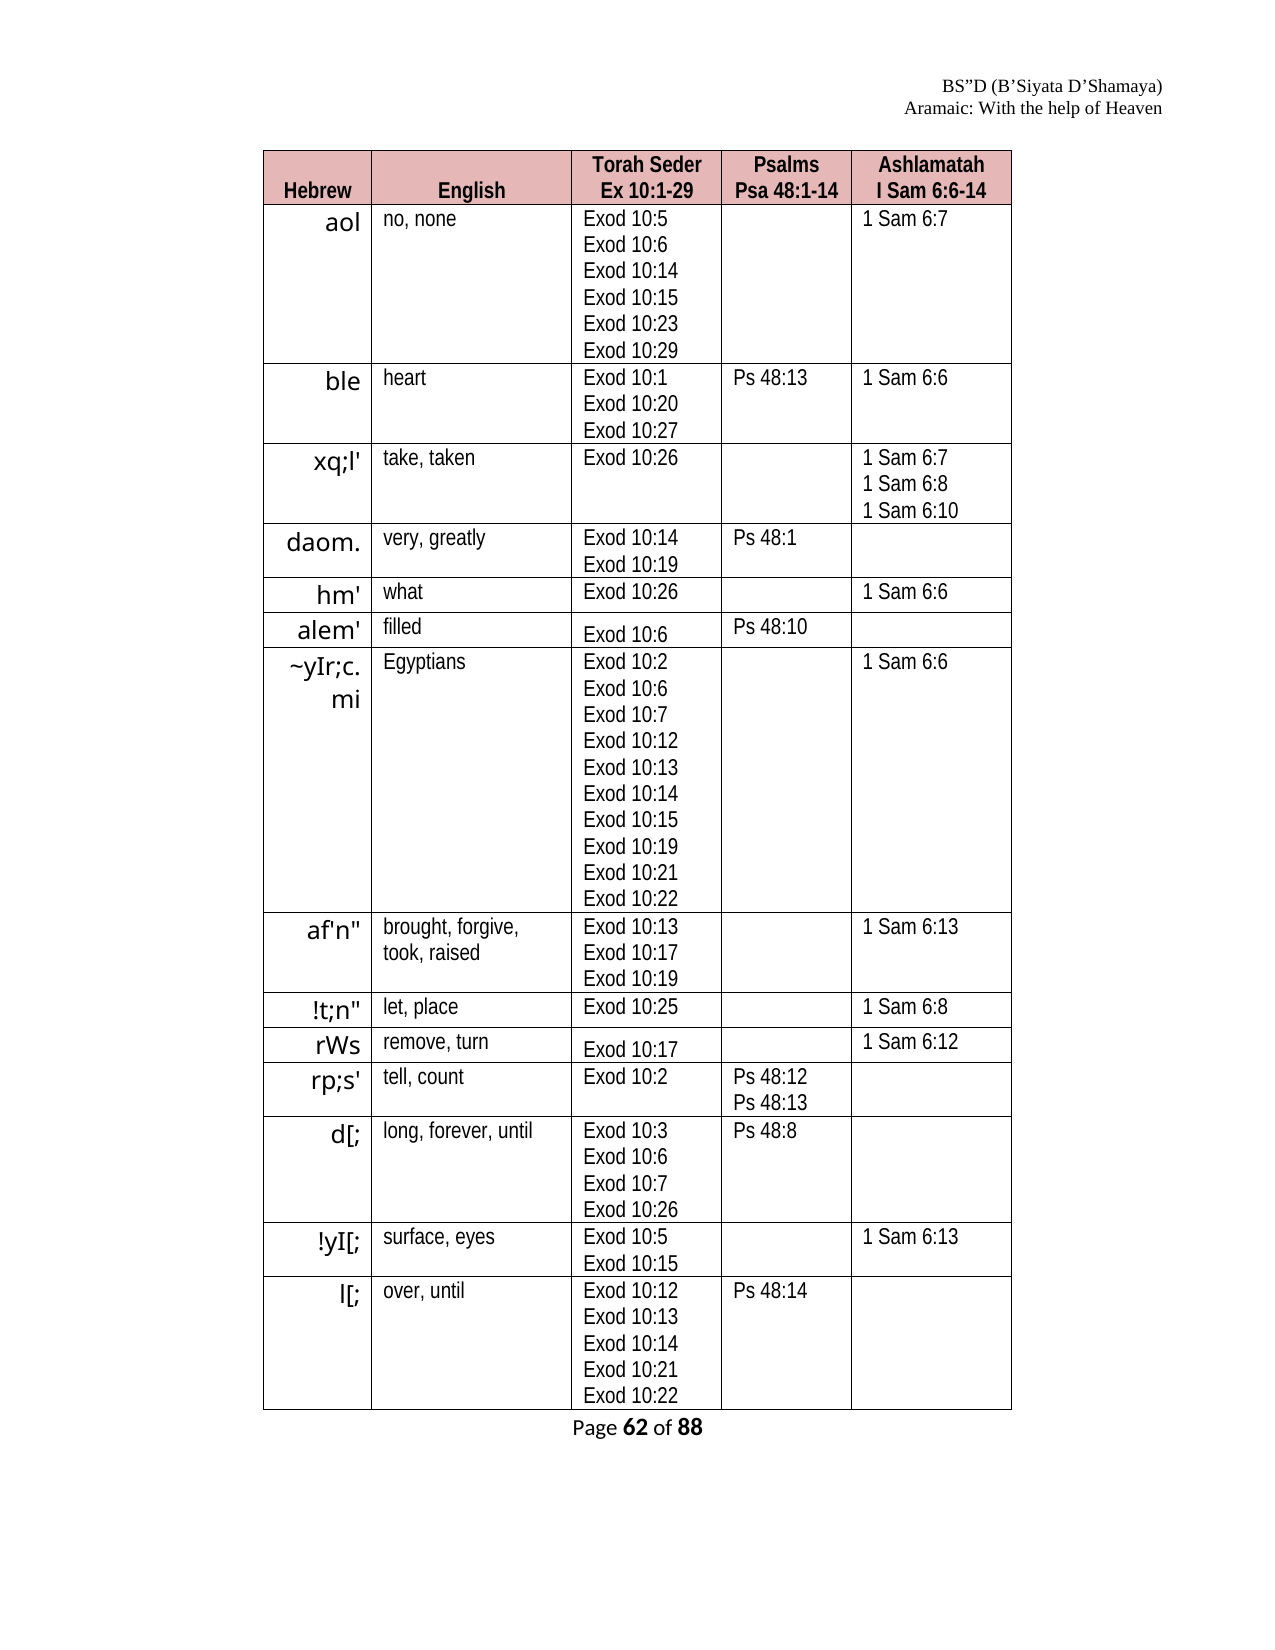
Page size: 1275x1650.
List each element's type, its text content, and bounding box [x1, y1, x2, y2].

table_cell ble [264, 364, 371, 443]
table_cell Exod 10:6 [572, 613, 721, 647]
table_cell Ps 48:14 [722, 1277, 851, 1409]
table_cell [852, 524, 1011, 577]
table_cell Exod 10:25 [572, 993, 721, 1027]
table_cell Exod 10:26 [572, 578, 721, 612]
table_cell [722, 205, 851, 363]
table_cell [722, 1223, 851, 1276]
table_cell Exod 10:3 Exod 10:6 Exod 10:7 Exod 10:26 [572, 1117, 721, 1222]
table_cell Egyptians [372, 648, 571, 912]
table_cell 1 Sam 6:7 [852, 205, 1011, 363]
table_cell ~yIr;c.mi [264, 648, 371, 912]
table_cell [722, 648, 851, 912]
table_cell 1 Sam 6:12 [852, 1028, 1011, 1062]
table_cell l[; [264, 1277, 371, 1409]
table_header English [372, 151, 571, 204]
table_cell over, until [372, 1277, 571, 1409]
table_cell surface, eyes [372, 1223, 571, 1276]
table_cell rp;s' [264, 1063, 371, 1116]
table_header Hebrew [264, 151, 371, 204]
table_cell rWs [264, 1028, 371, 1062]
table_cell very, greatly [372, 524, 571, 577]
table_cell 1 Sam 6:8 [852, 993, 1011, 1027]
table_cell [722, 993, 851, 1027]
table_cell [852, 613, 1011, 647]
table_header Psalms Psa 48:1-14 [722, 151, 851, 204]
table_cell [722, 913, 851, 992]
table_cell Exod 10:5 Exod 10:6 Exod 10:14 Exod 10:15 Exod 10:23 Exod 10:29 [572, 205, 721, 363]
table_cell Exod 10:5 Exod 10:15 [572, 1223, 721, 1276]
table_cell Exod 10:2 Exod 10:6 Exod 10:7 Exod 10:12 Exod 10:13 Exod 10:14 Exod 10:15 Exod 10:19 Exod 10:21 Exod 10:22 [572, 648, 721, 912]
table_cell [722, 1028, 851, 1062]
table_cell Ps 48:13 [722, 364, 851, 443]
table_cell remove, turn [372, 1028, 571, 1062]
table_cell [852, 1277, 1011, 1409]
table_cell Exod 10:1 Exod 10:20 Exod 10:27 [572, 364, 721, 443]
table_cell long, forever, until [372, 1117, 571, 1222]
table_cell Ps 48:10 [722, 613, 851, 647]
table_cell [722, 444, 851, 523]
table_cell Exod 10:26 [572, 444, 721, 523]
table_cell no, none [372, 205, 571, 363]
table_cell Exod 10:2 [572, 1063, 721, 1116]
table_cell 1 Sam 6:6 [852, 364, 1011, 443]
table_cell [852, 1063, 1011, 1116]
table_cell 1 Sam 6:7 1 Sam 6:8 1 Sam 6:10 [852, 444, 1011, 523]
table_cell 1 Sam 6:13 [852, 1223, 1011, 1276]
table_cell d[; [264, 1117, 371, 1222]
table_cell [722, 578, 851, 612]
table_cell !t;n" [264, 993, 371, 1027]
table_cell alem' [264, 613, 371, 647]
table_cell af'n" [264, 913, 371, 992]
table_cell Exod 10:14 Exod 10:19 [572, 524, 721, 577]
table_cell take, taken [372, 444, 571, 523]
table_cell Ps 48:1 [722, 524, 851, 577]
table_cell aol [264, 205, 371, 363]
table_cell Exod 10:17 [572, 1028, 721, 1062]
table_cell xq;l' [264, 444, 371, 523]
table_cell Ps 48:12 Ps 48:13 [722, 1063, 851, 1116]
table_cell filled [372, 613, 571, 647]
table_cell Ps 48:8 [722, 1117, 851, 1222]
table_cell brought, forgive, took, raised [372, 913, 571, 992]
table_cell Exod 10:13 Exod 10:17 Exod 10:19 [572, 913, 721, 992]
table_cell !yI[; [264, 1223, 371, 1276]
table_header Ashlamatah I Sam 6:6-14 [852, 151, 1011, 204]
table_cell hm' [264, 578, 371, 612]
table_cell [852, 1117, 1011, 1222]
table_cell what [372, 578, 571, 612]
table_header Torah Seder Ex 10:1-29 [572, 151, 721, 204]
table_cell 1 Sam 6:6 [852, 648, 1011, 912]
table_cell let, place [372, 993, 571, 1027]
table_cell tell, count [372, 1063, 571, 1116]
table_cell 1 Sam 6:6 [852, 578, 1011, 612]
table_cell Exod 10:12 Exod 10:13 Exod 10:14 Exod 10:21 Exod 10:22 [572, 1277, 721, 1409]
table_cell heart [372, 364, 571, 443]
table_cell 1 Sam 6:13 [852, 913, 1011, 992]
table_cell daom. [264, 524, 371, 577]
